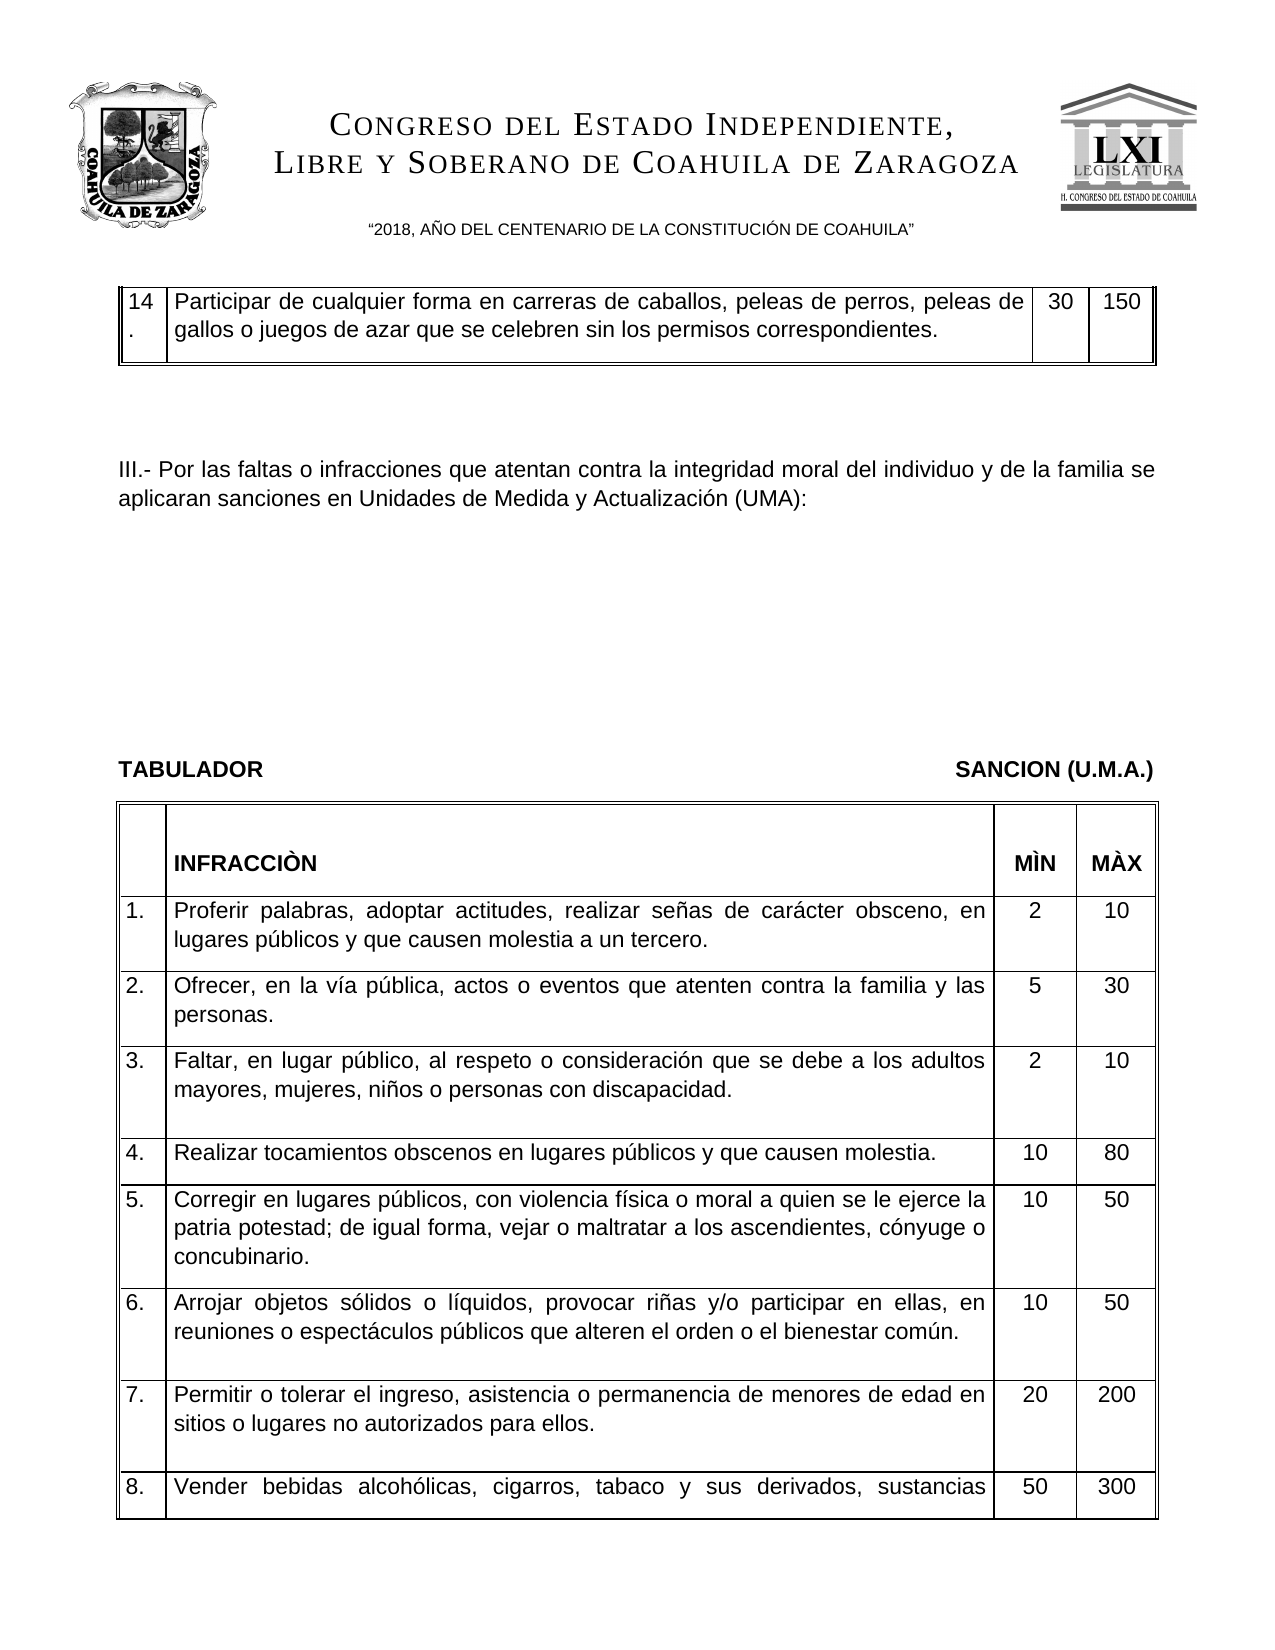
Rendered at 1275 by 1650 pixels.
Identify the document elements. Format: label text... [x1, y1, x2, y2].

table_cell 2 [995, 1047, 1076, 1137]
table_cell 30 [1033, 288, 1088, 362]
table_cell 8. [120, 1472, 165, 1518]
table_cell 2. [120, 972, 165, 1046]
table_header INFRACCIÒN [167, 805, 993, 896]
table_cell Realizar tocamientos obscenos en lugares públicos y que causen molestia. [167, 1139, 993, 1184]
table_cell Participar de cualquier forma en carreras de caballos, peleas de perros, peleas de gallos o juegos de azar que se celebren sin los permisos correspondientes. [168, 288, 1032, 362]
table_cell 2 [995, 897, 1076, 971]
table_cell 10 [995, 1186, 1076, 1288]
table_header [120, 805, 165, 896]
table_cell 7. [120, 1381, 165, 1471]
table_cell Vender bebidas alcohólicas, cigarros, tabaco y sus derivados, sustancias psicotrópicas y/o inhalantes a menores de edad. [167, 1473, 993, 1518]
table_cell Arrojar objetos sólidos o líquidos, provocar riñas y/o participar en ellas, en reuniones o espectáculos públicos que alteren el orden o el bienestar común. [167, 1289, 993, 1379]
table_cell 200 [1077, 1381, 1155, 1471]
table_cell 20 [995, 1381, 1076, 1471]
table_cell 10 [995, 1289, 1076, 1379]
table_cell 150 [1090, 288, 1152, 362]
table_cell 14. [123, 288, 166, 362]
table_cell 50 [995, 1473, 1076, 1518]
table_cell 10 [995, 1139, 1076, 1184]
table_cell 5. [120, 1185, 165, 1288]
table_cell 10 [1077, 897, 1155, 971]
table_cell 80 [1077, 1139, 1155, 1184]
table_cell 50 [1077, 1289, 1155, 1379]
table_cell 10 [1077, 1047, 1155, 1137]
table_cell Proferir palabras, adoptar actitudes, realizar señas de carácter obsceno, en lugares públicos y que causen molestia a un tercero. [167, 897, 993, 971]
picture [1059, 80, 1198, 214]
table_cell Corregir en lugares públicos, con violencia física o moral a quien se le ejerce la patria potestad; de igual forma, vejar o maltratar a los ascendientes, cónyuge o concubinario. [167, 1186, 993, 1288]
table_cell 3. [120, 1047, 165, 1137]
table_cell 300 [1077, 1473, 1155, 1518]
table_cell 4. [120, 1139, 165, 1184]
table_header MÌN [995, 805, 1076, 896]
table_cell Ofrecer, en la vía pública, actos o eventos que atenten contra la familia y las personas. [167, 972, 993, 1046]
picture [68, 82, 217, 228]
text TABULADOR SANCION (U.M.A.) [118, 756, 1157, 782]
table_cell 1. [120, 897, 165, 971]
table_cell 5 [995, 972, 1076, 1046]
table_cell 30 [1077, 972, 1155, 1046]
table_cell 6. [120, 1289, 165, 1379]
text III.- Por las faltas o infracciones que atentan contra la integridad moral del individuo y de la familia se aplicaran sanciones en Unidades de Medida y Actualización (UMA): [118, 456, 1157, 511]
table_cell Permitir o tolerar el ingreso, asistencia o permanencia de menores de edad en sitios o lugares no autorizados para ellos. [167, 1381, 993, 1471]
table_cell 50 [1077, 1186, 1155, 1288]
table_header MÀX [1077, 805, 1155, 896]
table_cell Faltar, en lugar público, al respeto o consideración que se debe a los adultos mayores, mujeres, niños o personas con discapacidad. [167, 1047, 993, 1137]
